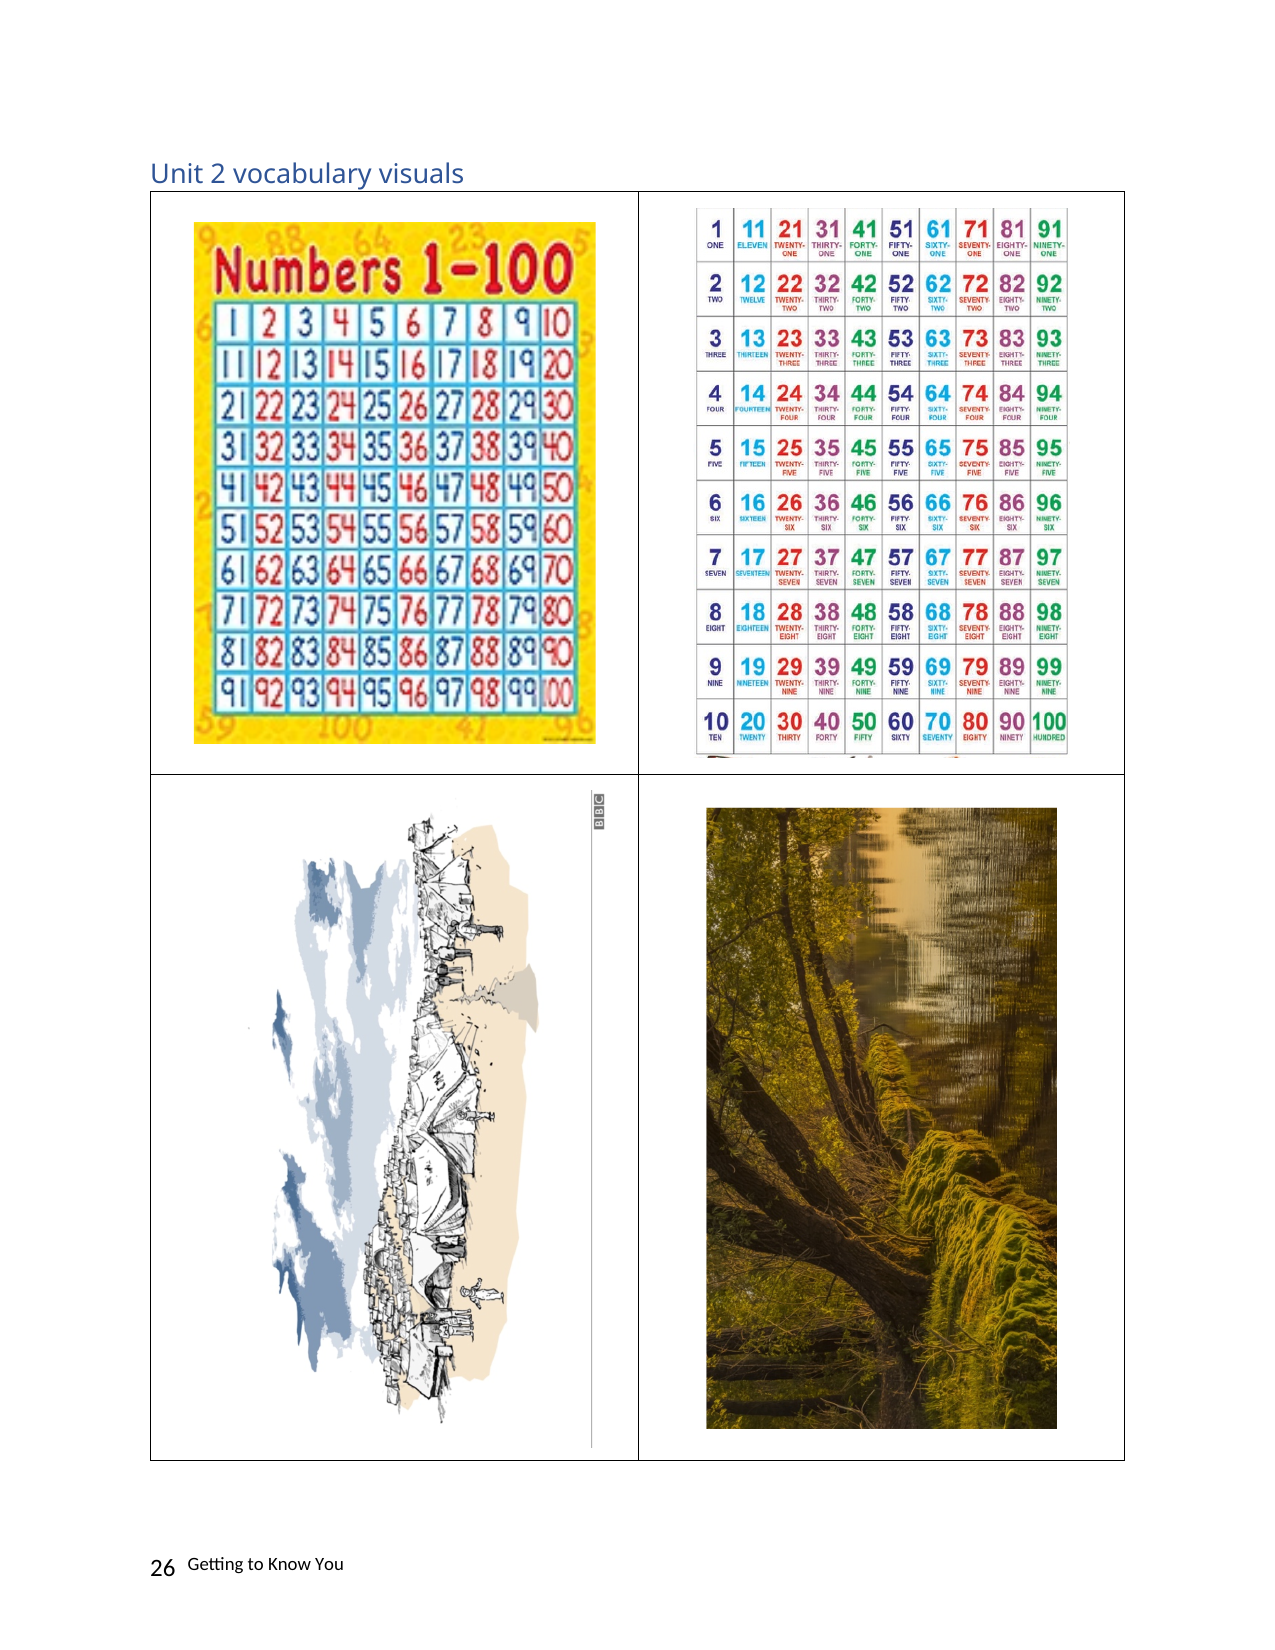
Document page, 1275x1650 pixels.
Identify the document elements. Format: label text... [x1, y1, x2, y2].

picture [707, 808, 1057, 1428]
picture [693, 208, 1070, 758]
table_header [151, 192, 638, 774]
table_header [639, 192, 1124, 774]
picture [184, 791, 607, 1448]
picture [193, 222, 596, 744]
table_cell [639, 775, 1124, 1460]
table_cell [151, 775, 638, 1460]
subtitle Unit 2 vocabulary visuals [150, 154, 1125, 191]
